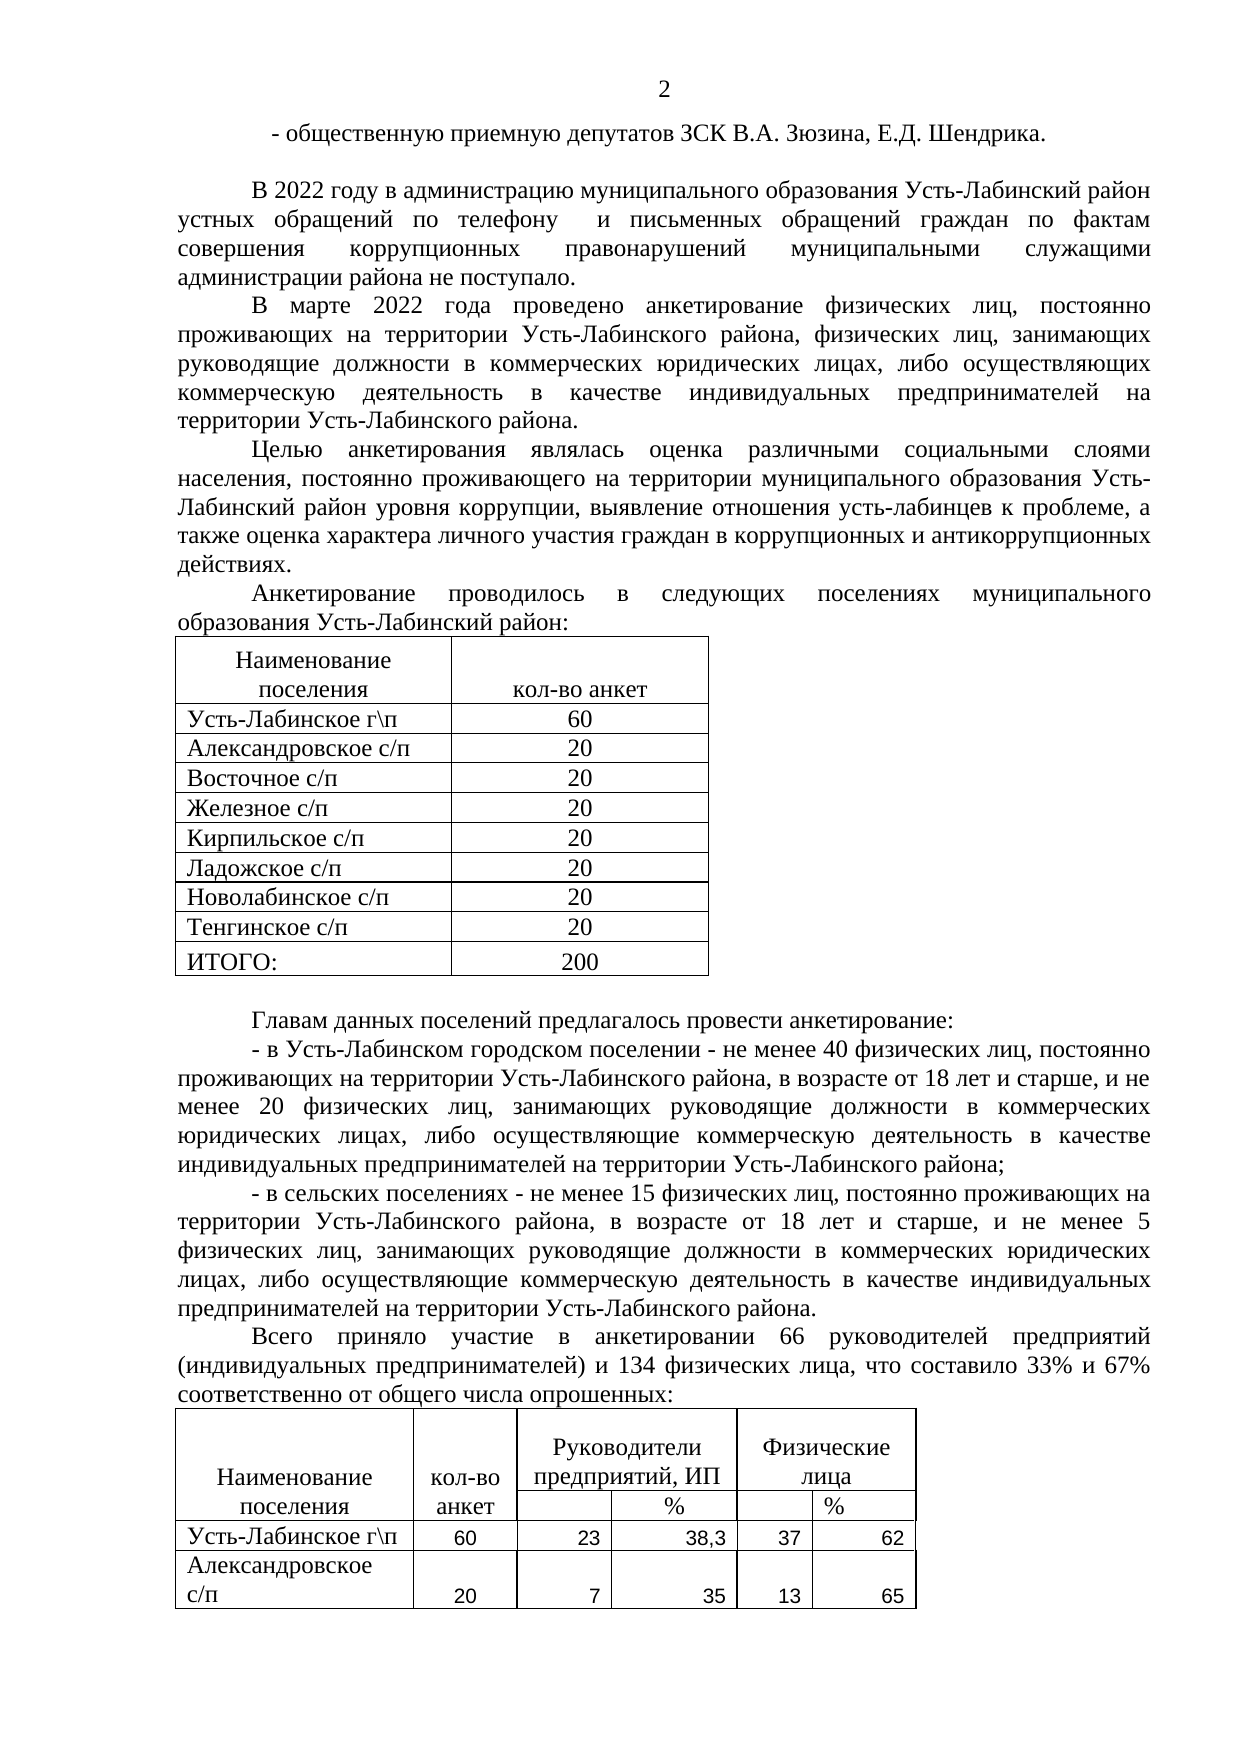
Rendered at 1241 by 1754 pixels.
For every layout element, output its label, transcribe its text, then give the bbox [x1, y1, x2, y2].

text - в сельских поселениях - не менее 15 физических лиц, постоянно проживающих на территории Усть-Лабинского района, в возрасте от 18 лет и старше, и не менее 5 физических лиц, занимающих руководящие должности в коммерческих юридических лицах, либо осуществляющие коммерческую деятельность в качестве индивидуальных предпринимателей на территории Усть-Лабинского района. [177, 1178, 1152, 1321]
table_cell % [813, 1491, 915, 1520]
table_cell 200 [452, 942, 708, 975]
table_cell 65 [813, 1550, 915, 1608]
table_cell 37 [738, 1521, 812, 1549]
table_cell ИТОГО: [176, 942, 451, 975]
table_header Руководители предприятий, ИП [518, 1409, 736, 1490]
table_cell 20 [452, 793, 708, 822]
table_cell 60 [452, 704, 708, 732]
text Целью анкетирования являлась оценка различными социальными слоями населения, постоянно проживающего на территории муниципального образования Усть-Лабинский район уровня коррупции, выявление отношения усть-лабинцев к проблеме, а также оценка характера личного участия граждан в коррупционных и антикоррупционных действиях. [177, 434, 1152, 578]
table_cell 20 [452, 853, 708, 881]
table_cell 20 [452, 763, 708, 792]
table_cell [518, 1491, 611, 1520]
table_cell Тенгинское с/п [176, 912, 451, 941]
table_cell Александровское с/п [176, 734, 451, 762]
table_cell 38,3 [612, 1521, 737, 1549]
text Всего приняло участие в анкетировании 66 руководителей предприятий (индивидуальных предпринимателей) и 134 физических лица, что составило 33% и 67% соответственно от общего числа опрошенных: [177, 1321, 1152, 1408]
table_cell 7 [518, 1551, 611, 1608]
text В марте 2022 года проведено анкетирование физических лиц, постоянно проживающих на территории Усть-Лабинского района, физических лиц, занимающих руководящие должности в коммерческих юридических лицах, либо осуществляющих коммерческую деятельность в качестве индивидуальных предпринимателей на территории Усть-Лабинского района. [177, 291, 1152, 434]
table_cell Восточное с/п [176, 763, 451, 792]
text В 2022 году в администрацию муниципального образования Усть-Лабинский район устных обращений по телефону и письменных обращений граждан по фактам совершения коррупционных правонарушений муниципальными служащими администрации района не поступало. [177, 176, 1152, 291]
table_cell 35 [612, 1551, 736, 1608]
table_cell % [612, 1491, 736, 1520]
table_cell Ладожское с/п [176, 853, 451, 881]
table_cell 62 [813, 1520, 915, 1549]
table_cell 20 [452, 912, 708, 941]
table_header кол-во анкет [414, 1409, 516, 1520]
table_header кол-во анкет [452, 637, 708, 703]
table_header Наименование поселения [176, 1409, 413, 1520]
table_cell Новолабинское с/п [176, 883, 451, 911]
table_cell 20 [452, 883, 708, 911]
table_cell 20 [452, 734, 708, 762]
table_cell 20 [452, 823, 708, 852]
text - в Усть-Лабинском городском поселении - не менее 40 физических лиц, постоянно проживающих на территории Усть-Лабинского района, в возрасте от 18 лет и старше, и не менее 20 физических лиц, занимающих руководящие должности в коммерческих юридических лицах, либо осуществляющие коммерческую деятельность в качестве индивидуальных предпринимателей на территории Усть-Лабинского района; [177, 1034, 1152, 1178]
table_cell 13 [738, 1551, 812, 1608]
table_cell 23 [518, 1521, 611, 1549]
table_cell 20 [414, 1551, 516, 1608]
table_cell Усть-Лабинское г\п [176, 1521, 413, 1549]
table_header Наименование поселения [176, 637, 451, 703]
table_cell [738, 1491, 812, 1520]
table_cell Александровское с/п [176, 1551, 413, 1608]
table_header Физические лица [738, 1409, 915, 1490]
text Анкетирование проводилось в следующих поселениях муниципального образования Усть-Лабинский район: [177, 578, 1152, 636]
table_cell 60 [414, 1521, 517, 1549]
table_cell Усть-Лабинское г\п [176, 704, 451, 732]
text Главам данных поселений предлагалось провести анкетирование: [177, 1005, 1152, 1034]
table_cell Железное с/п [176, 793, 451, 822]
table_cell Кирпильское с/п [176, 823, 451, 852]
text - общественную приемную депутатов ЗСК В.А. Зюзина, Е.Д. Шендрика. [177, 118, 1152, 147]
